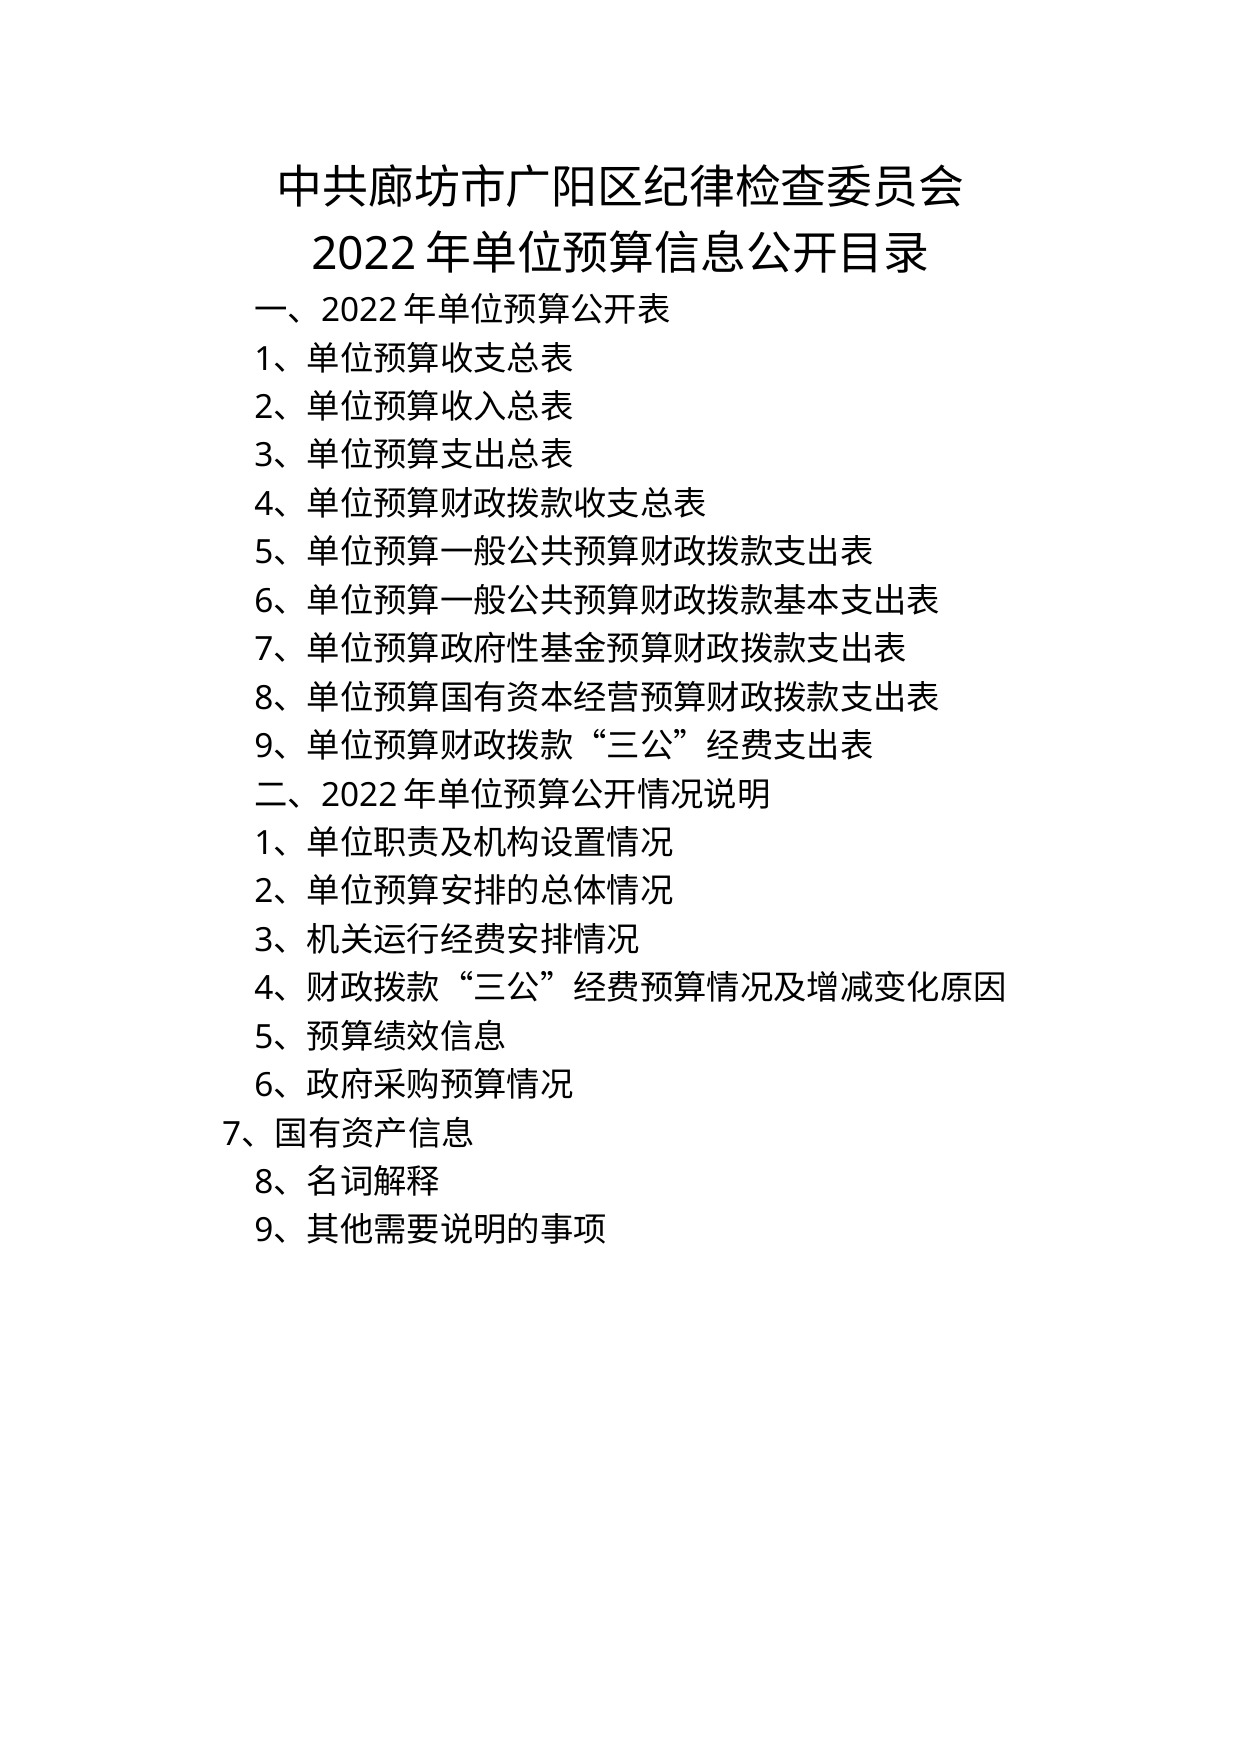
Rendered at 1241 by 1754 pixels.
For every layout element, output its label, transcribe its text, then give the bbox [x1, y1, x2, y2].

text 二、2022年单位预算公开情况说明 [187, 767, 1053, 816]
text 2、单位预算安排的总体情况 [187, 864, 1053, 913]
list 单位预算收入总表 [187, 380, 1053, 428]
list 单位预算财政拨款收支总表 [187, 477, 1053, 525]
list 单位预算国有资本经营预算财政拨款支出表 [187, 670, 1053, 719]
list 单位职责及机构设置情况 [187, 816, 1053, 864]
list 单位预算支出总表 [187, 428, 1053, 477]
text 3、机关运行经费安排情况 [187, 913, 1053, 961]
list 单位预算政府性基金预算财政拨款支出表 [187, 622, 1053, 670]
text 7、国有资产信息 [187, 1106, 1053, 1155]
list 单位预算收支总表 [187, 331, 1053, 380]
text 5、预算绩效信息 [187, 1009, 1053, 1058]
text 9、其他需要说明的事项 [187, 1203, 1053, 1252]
text 4、财政拨款“三公”经费预算情况及增减变化原因 [187, 961, 1053, 1009]
text 6、政府采购预算情况 [187, 1058, 1053, 1106]
list 单位预算一般公共预算财政拨款支出表 [187, 525, 1053, 573]
list 单位预算财政拨款“三公”经费支出表 [187, 719, 1053, 767]
list 单位预算一般公共预算财政拨款基本支出表 [187, 573, 1053, 622]
text 2022年单位预算信息公开目录 [187, 216, 1053, 283]
text 8、名词解释 [187, 1155, 1053, 1203]
text 中共廊坊市广阳区纪律检查委员会 [187, 150, 1053, 216]
text 一、2022年单位预算公开表 [187, 283, 1053, 331]
